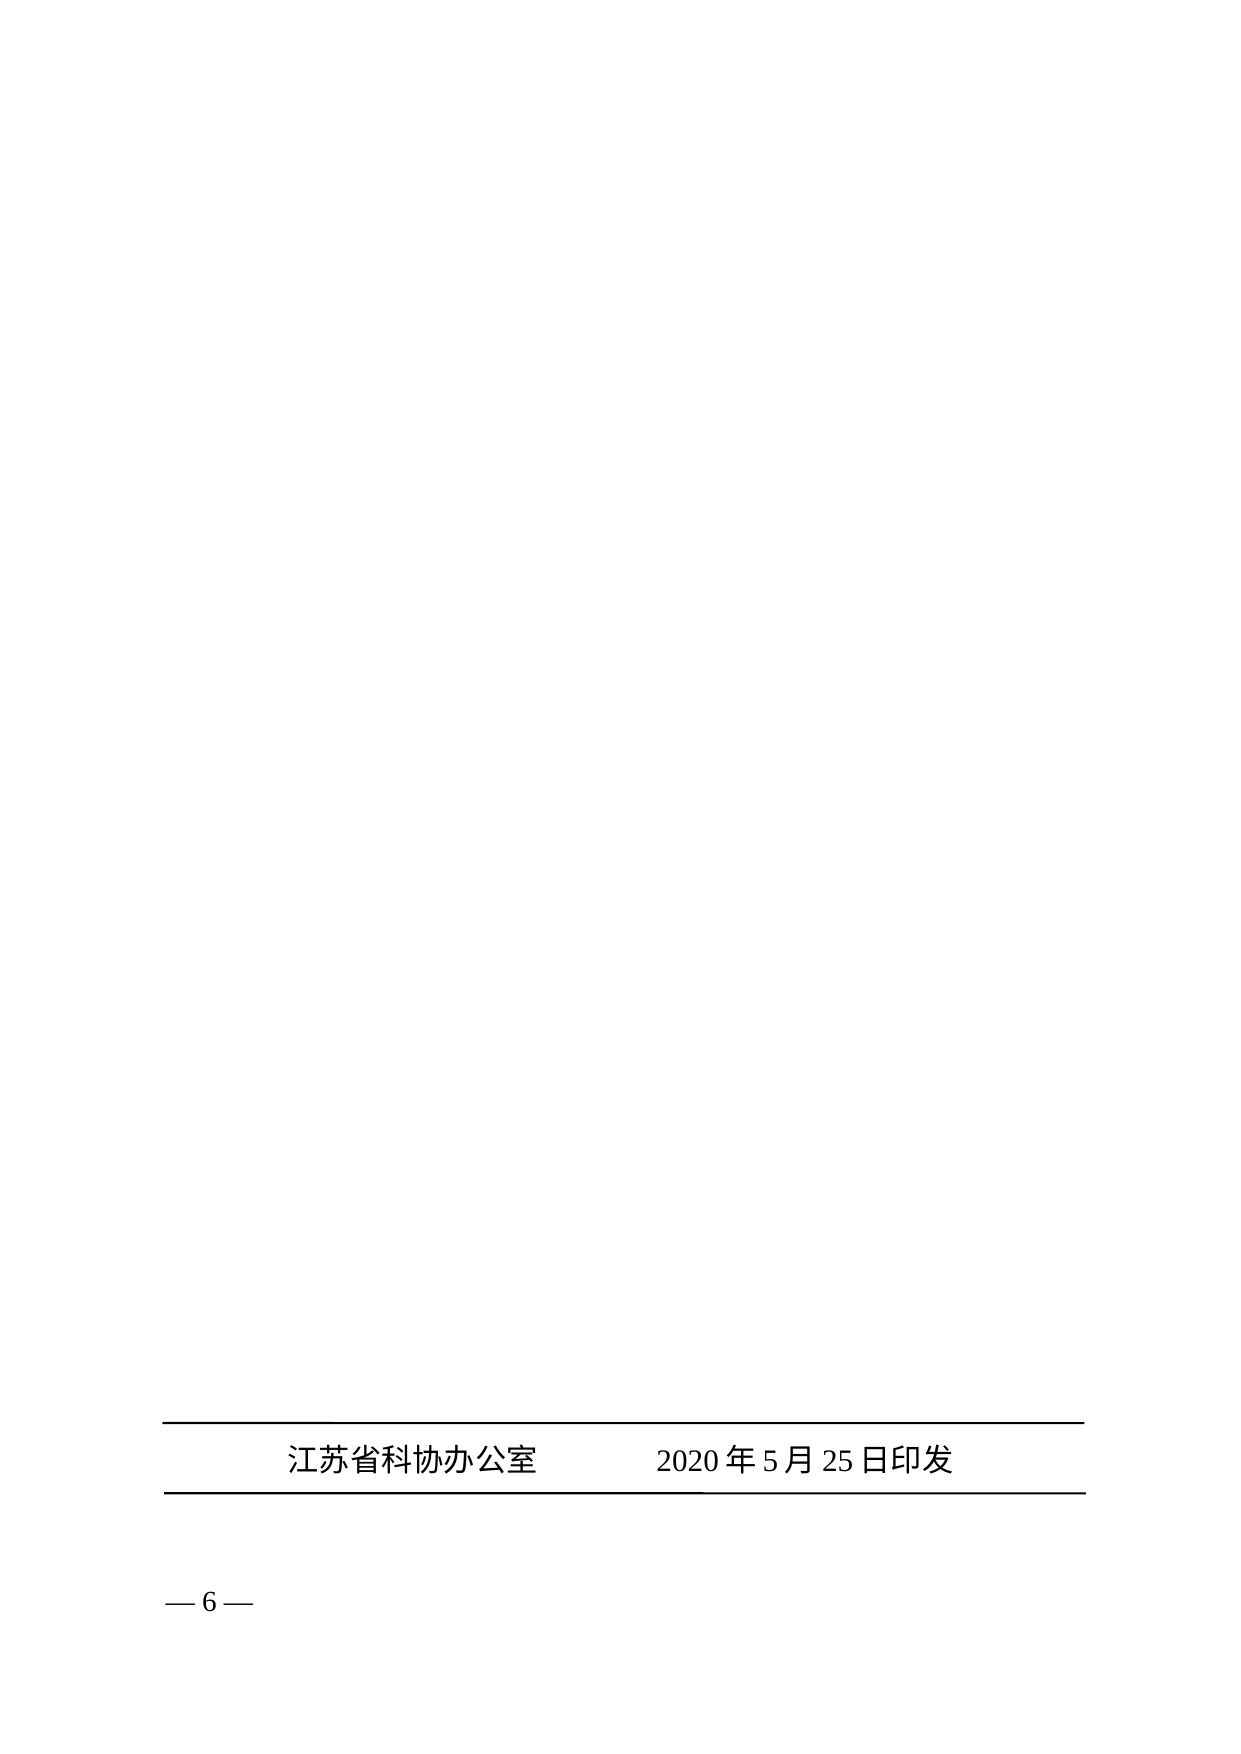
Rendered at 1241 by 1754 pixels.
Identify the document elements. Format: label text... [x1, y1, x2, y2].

text 江苏省科协办公室 2020年5月25日印发 [165, 1425, 1075, 1490]
